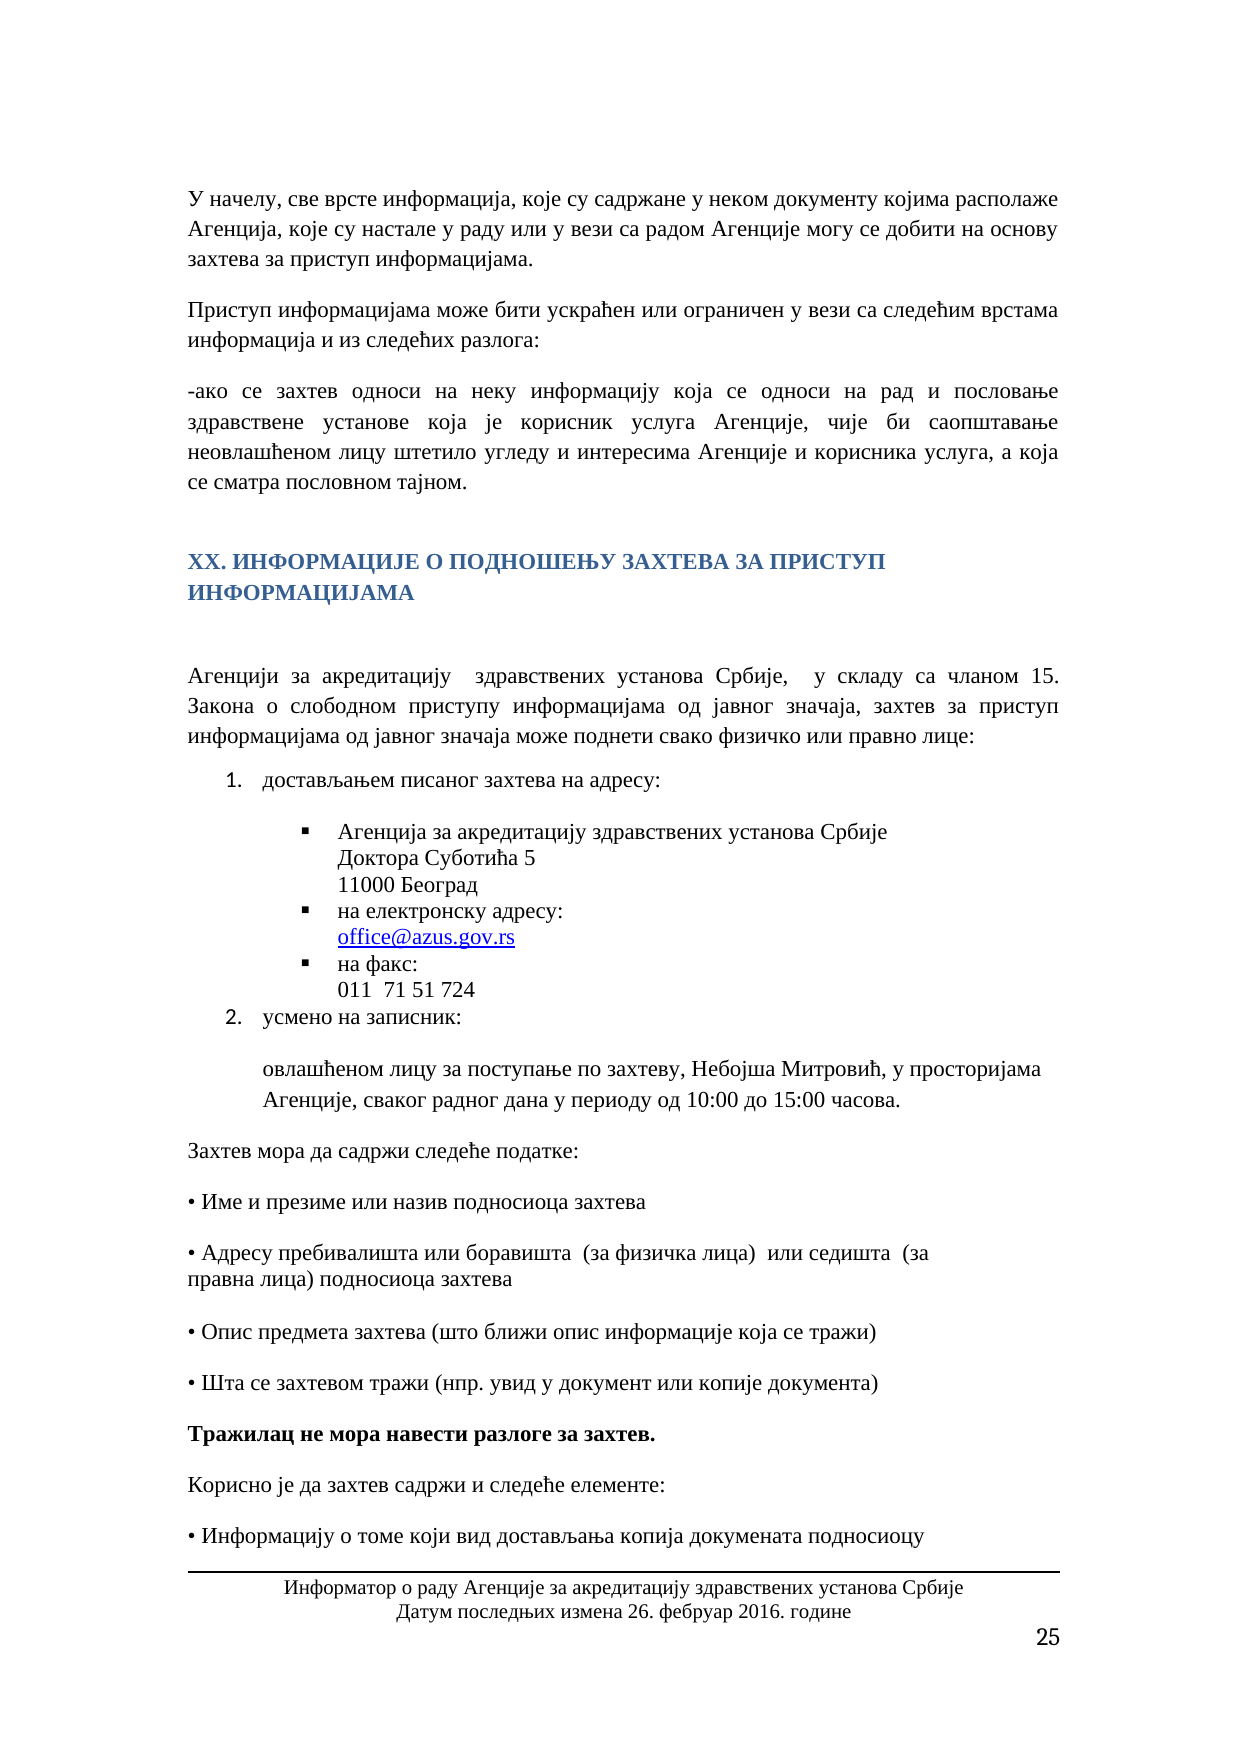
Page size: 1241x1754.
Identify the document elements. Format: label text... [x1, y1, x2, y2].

subtitle XX. ИНФОРМАЦИЈЕ О ПОДНОШЕЊУ ЗАХТЕВА ЗА ПРИСТУП ИНФОРМАЦИЈАМА [187, 548, 1060, 605]
text -ако се захтев односи на неку информацију која се односи на рад и пословање здравствене установе која је корисник услуга Агенције, чије би саопштавање неовлашћеном лицу штетило угледу и интересима Агенције и корисника услуга, а која се сматра пословном тајном. [187, 377, 1060, 494]
text У начелу, све врсте информација, које су садржане у неком документу којима располаже Агенција, које су настале у раду или у вези са радом Агенције могу се добити на основу захтева за приступ информацијама. [187, 185, 1060, 272]
list усмено на записник: [225, 1002, 1060, 1030]
text правна лица) подносиоца захтева [187, 1265, 1060, 1291]
text Захтев мора да садржи следеће податке: [187, 1137, 1060, 1163]
text 11000 Београд [262, 871, 1060, 897]
text Доктора Суботића 5 [262, 844, 1060, 871]
text овлашћеном лицу за поступање по захтеву, Небојша Митровић, у просторијама Агенције, сваког радног дана у периоду од 10:00 до 15:00 часова. [262, 1055, 1060, 1112]
list на факс: [300, 950, 1060, 976]
text • Опис предмета захтева (што ближи опис информације која се тражи) [187, 1318, 1060, 1344]
text • Информацију о томе који вид достављања копија докумената подносиоцу [187, 1522, 1060, 1548]
list на електронску адресу: [300, 897, 1060, 923]
list Агенција за акредитацију здравствених установа Србије [300, 818, 1060, 844]
text Агенцији за акредитацију здравствених установа Србије, у складу са чланом 15. Закона о слободном приступу информацијама од јавног значаја, захтев за приступ информацијама од јавног значаја може поднети свако физичко или правно лице: [187, 662, 1060, 748]
text office@azus.gov.rs [262, 923, 1060, 950]
text 011 71 51 724 [262, 976, 1060, 1002]
list достављањем писаног захтева на адресу: [225, 765, 1060, 793]
text • Име и презиме или назив подносиоца захтева [187, 1188, 1060, 1214]
text • Шта се захтевом тражи (нпр. увид у документ или копије документа) [187, 1369, 1060, 1395]
text Приступ информацијама може бити ускраћен или ограничен у вези са следећим врстама информација и из следећих разлога: [187, 296, 1060, 353]
text • Адресу пребивалишта или боравишта (за физичка лица) или седишта (за [187, 1239, 1060, 1265]
text Корисно је да захтев садржи и следеће елементе: [187, 1471, 1060, 1497]
text Тражилац не мора навести разлоге за захтев. [187, 1420, 1060, 1446]
